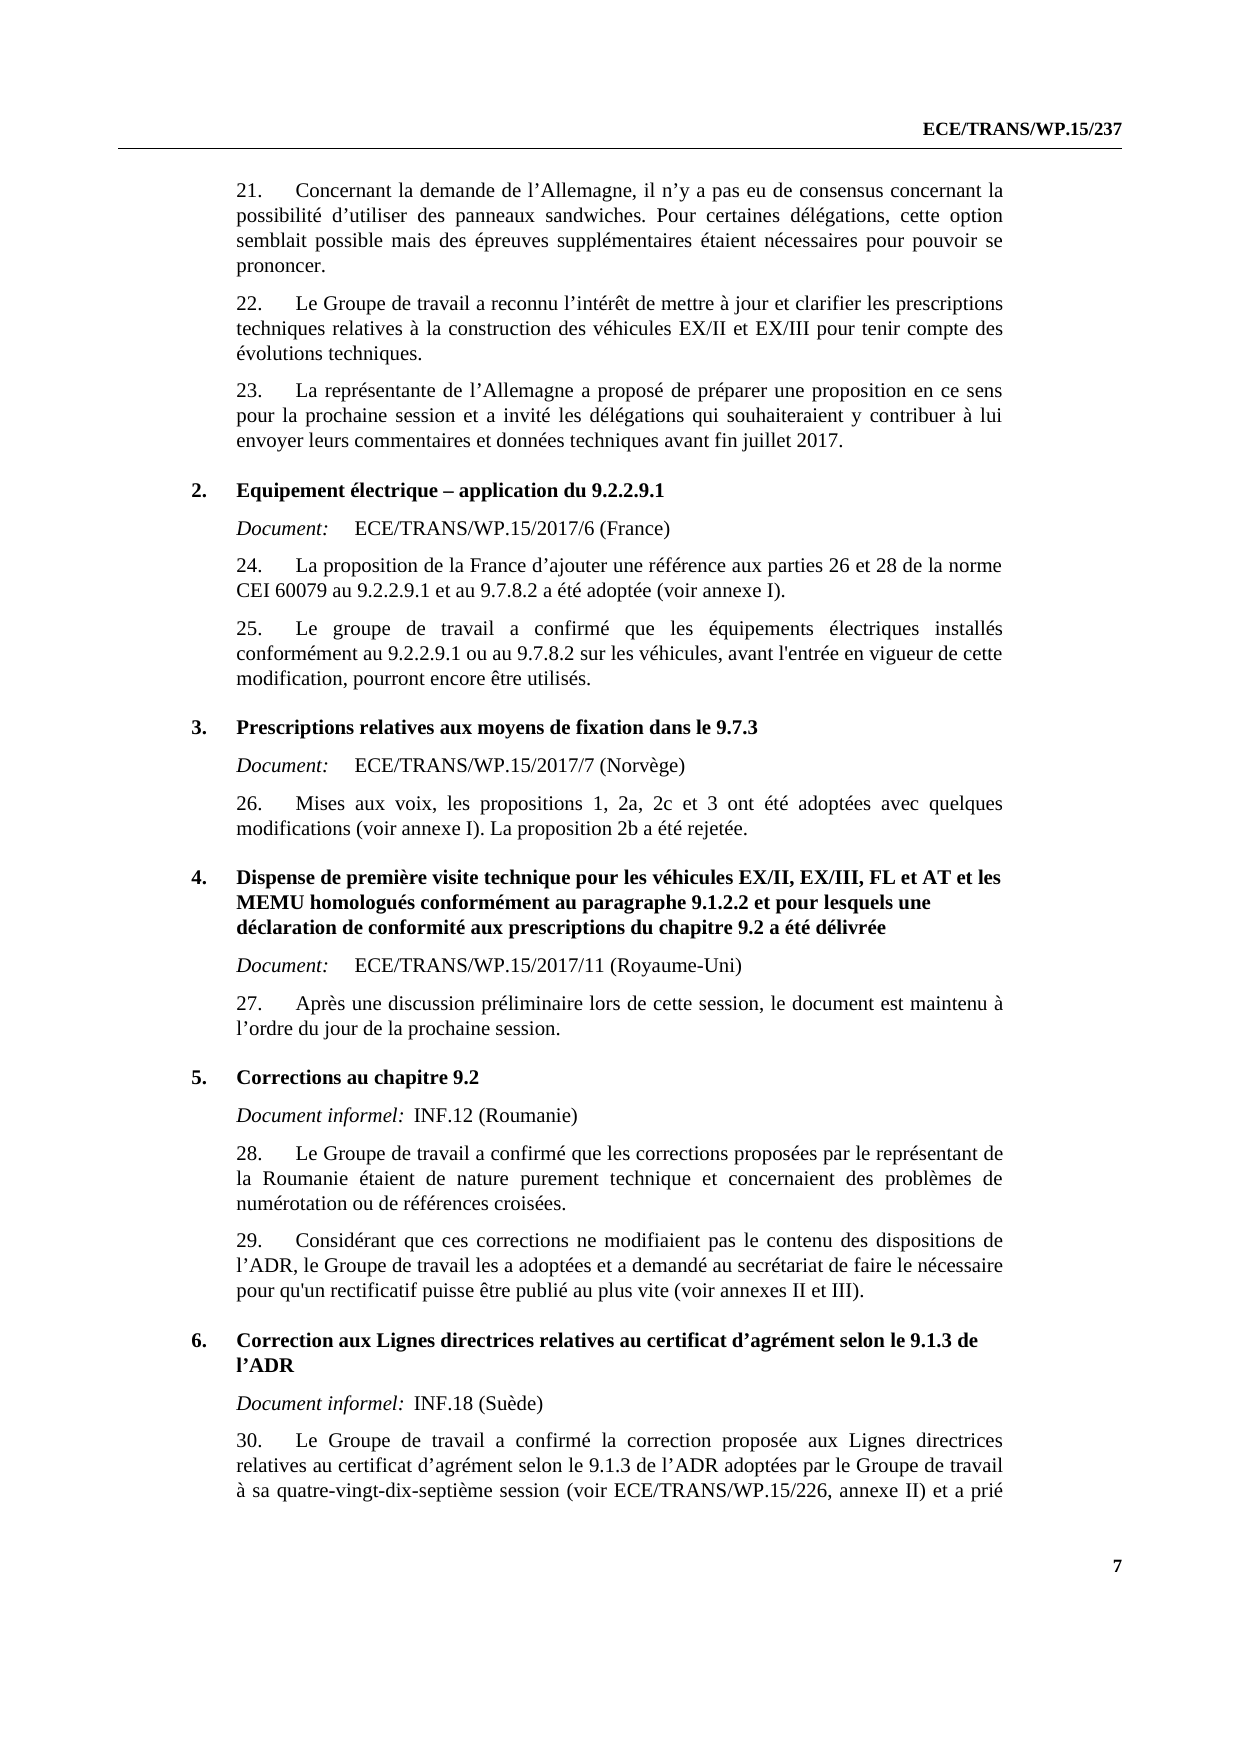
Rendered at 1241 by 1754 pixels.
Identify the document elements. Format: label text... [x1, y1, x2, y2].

text 5. Corrections au chapitre 9.2 [118, 1065, 1004, 1090]
text 24. La proposition de la France d’ajouter une référence aux parties 26 et 28 de la norme CEI 60079 au 9.2.2.9.1 et au 9.7.8.2 a été adoptée (voir annexe I). [236, 552, 1004, 602]
text 29. Considérant que ces corrections ne modifiaient pas le contenu des dispositions de l’ADR, le Groupe de travail les a adoptées et a demandé au secrétariat de faire le nécessaire pour qu'un rectificatif puisse être publié au plus vite (voir annexes II et III). [236, 1227, 1004, 1302]
text Document: ECE/TRANS/WP.15/2017/6 (France) [236, 515, 1004, 540]
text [236, 1427, 1004, 1502]
text 3. Prescriptions relatives aux moyens de fixation dans le 9.7.3 [118, 715, 1004, 740]
text 2. Equipement électrique – application du 9.2.2.9.1 [118, 477, 1004, 502]
text 27. Après une discussion préliminaire lors de cette session, le document est maintenu à l’ordre du jour de la prochaine session. [236, 990, 1004, 1040]
text Document informel: INF.18 (Suède) [236, 1390, 1004, 1415]
text 23. La représentante de l’Allemagne a proposé de préparer une proposition en ce sens pour la prochaine session et a invité les délégations qui souhaiteraient y contribuer à lui envoyer leurs commentaires et données techniques avant fin juillet 2017. [236, 377, 1004, 452]
text Document informel: INF.12 (Roumanie) [236, 1102, 1004, 1127]
text 28. Le Groupe de travail a confirmé que les corrections proposées par le représentant de la Roumanie étaient de nature purement technique et concernaient des problèmes de numérotation ou de références croisées. [236, 1140, 1004, 1215]
text 25. Le groupe de travail a confirmé que les équipements électriques installés conformément au 9.2.2.9.1 ou au 9.7.8.2 sur les véhicules, avant l'entrée en vigueur de cette modification, pourront encore être utilisés. [236, 615, 1004, 690]
text 6. Correction aux Lignes directrices relatives au certificat d’agrément selon le 9.1.3 de l’ADR [118, 1327, 1004, 1377]
text 26. Mises aux voix, les propositions 1, 2a, 2c et 3 ont été adoptées avec quelques modifications (voir annexe I). La proposition 2b a été rejetée. [236, 790, 1004, 840]
text 22. Le Groupe de travail a reconnu l’intérêt de mettre à jour et clarifier les prescriptions techniques relatives à la construction des véhicules EX/II et EX/III pour tenir compte des évolutions techniques. [236, 290, 1004, 365]
text 4. Dispense de première visite technique pour les véhicules EX/II, EX/III, FL et AT et les MEMU homologués conformément au paragraphe 9.1.2.2 et pour lesquels une déclaration de conformité aux prescriptions du chapitre 9.2 a été délivrée [118, 865, 1004, 940]
text Document: ECE/TRANS/WP.15/2017/11 (Royaume-Uni) [236, 952, 1004, 977]
text Document: ECE/TRANS/WP.15/2017/7 (Norvège) [236, 752, 1004, 777]
text 21. Concernant la demande de l’Allemagne, il n’y a pas eu de consensus concernant la possibilité d’utiliser des panneaux sandwiches. Pour certaines délégations, cette option semblait possible mais des épreuves supplémentaires étaient nécessaires pour pouvoir se prononcer. [236, 177, 1004, 277]
